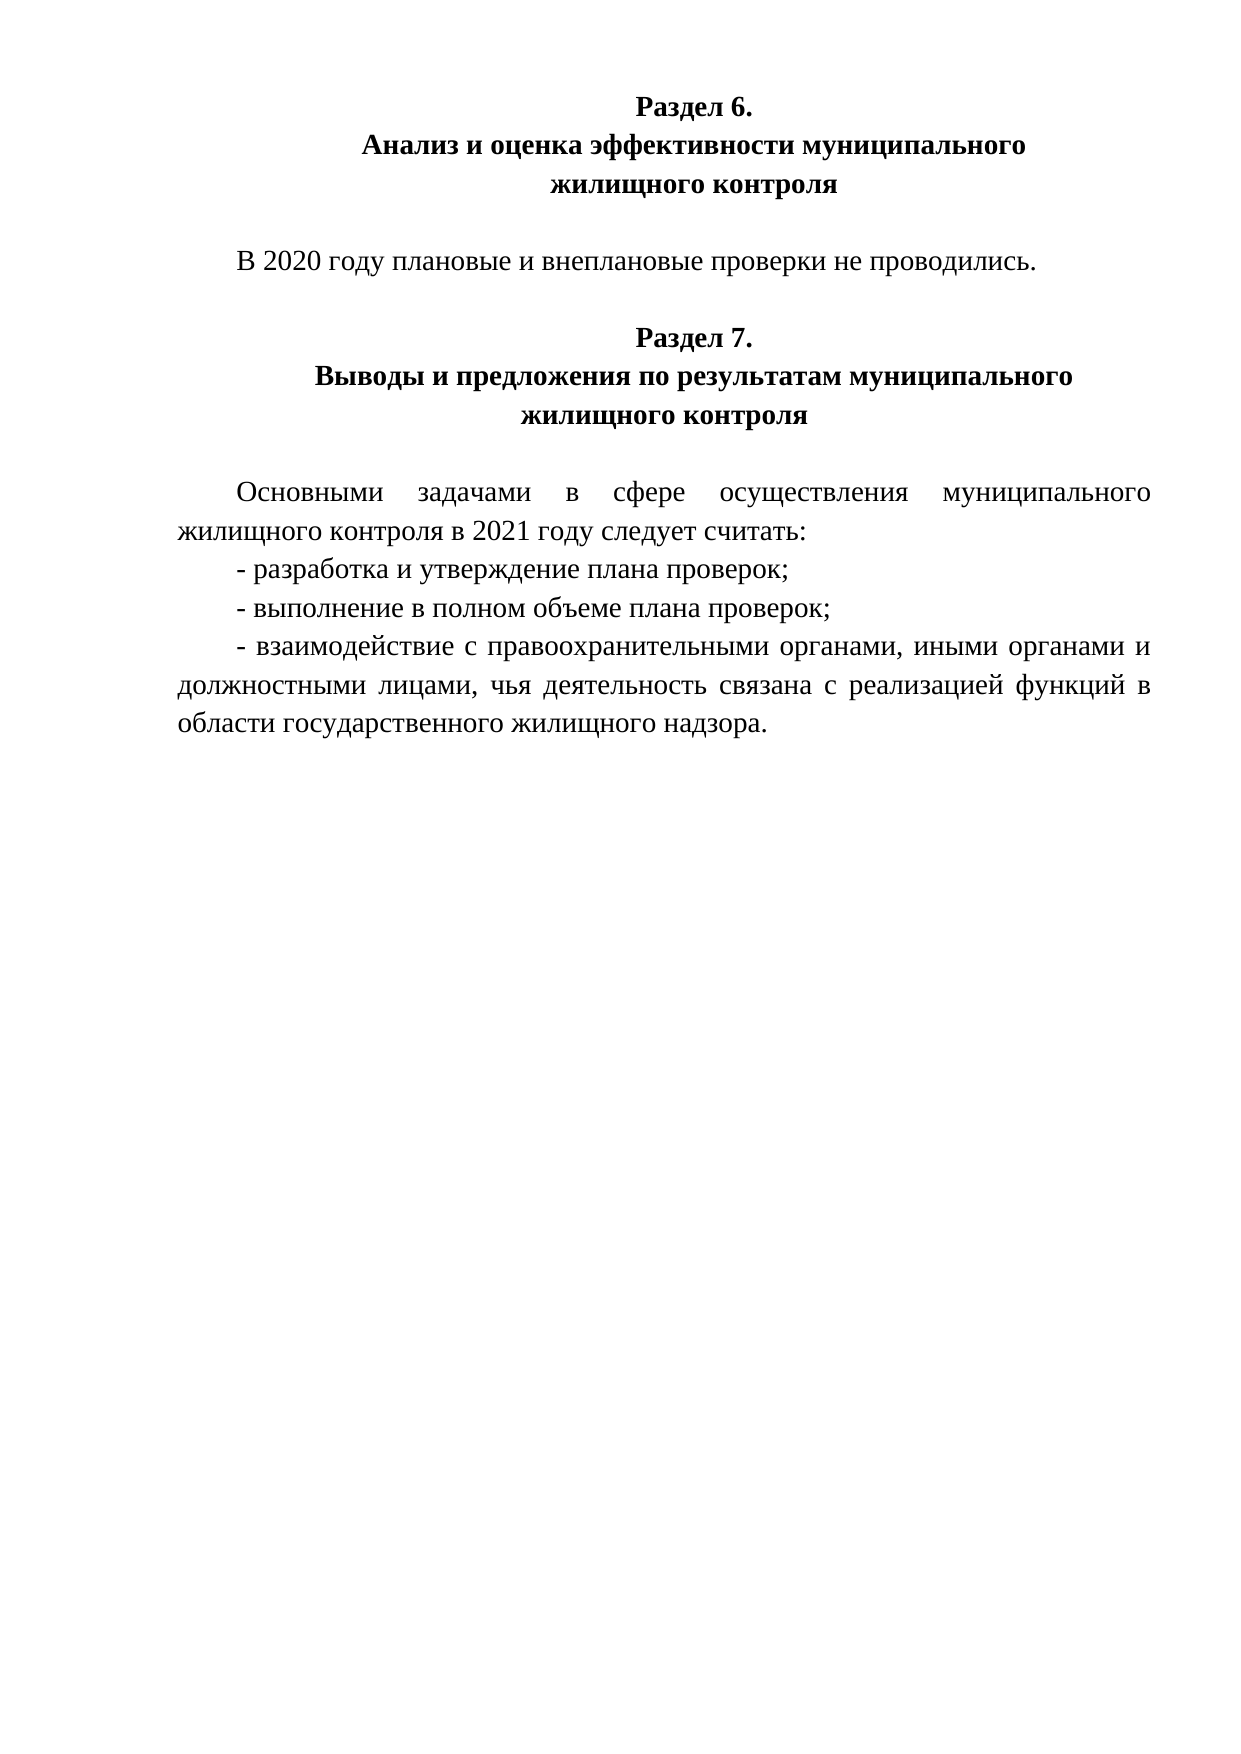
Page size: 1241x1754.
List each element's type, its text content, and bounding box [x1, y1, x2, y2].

list - взаимодействие с правоохранительными органами, иными органами и должностными лицами, чья деятельность связана с реализацией функций в области государственного жилищного надзора. [177, 628, 1152, 739]
list Анализ и оценка эффективности муниципального [177, 127, 1152, 161]
list Основными задачами в сфере осуществления муниципального жилищного контроля в 2021 году следует считать: [177, 474, 1152, 546]
list Раздел 6. [177, 89, 1152, 122]
list Выводы и предложения по результатам муниципального жилищного контроля [177, 358, 1152, 431]
list - выполнение в полном объеме плана проверок; [177, 590, 1152, 623]
list жилищного контроля [177, 166, 1152, 199]
list Раздел 7. [177, 320, 1152, 353]
list - разработка и утверждение плана проверок; [177, 551, 1152, 585]
list В 2020 году плановые и внеплановые проверки не проводились. [177, 243, 1152, 276]
